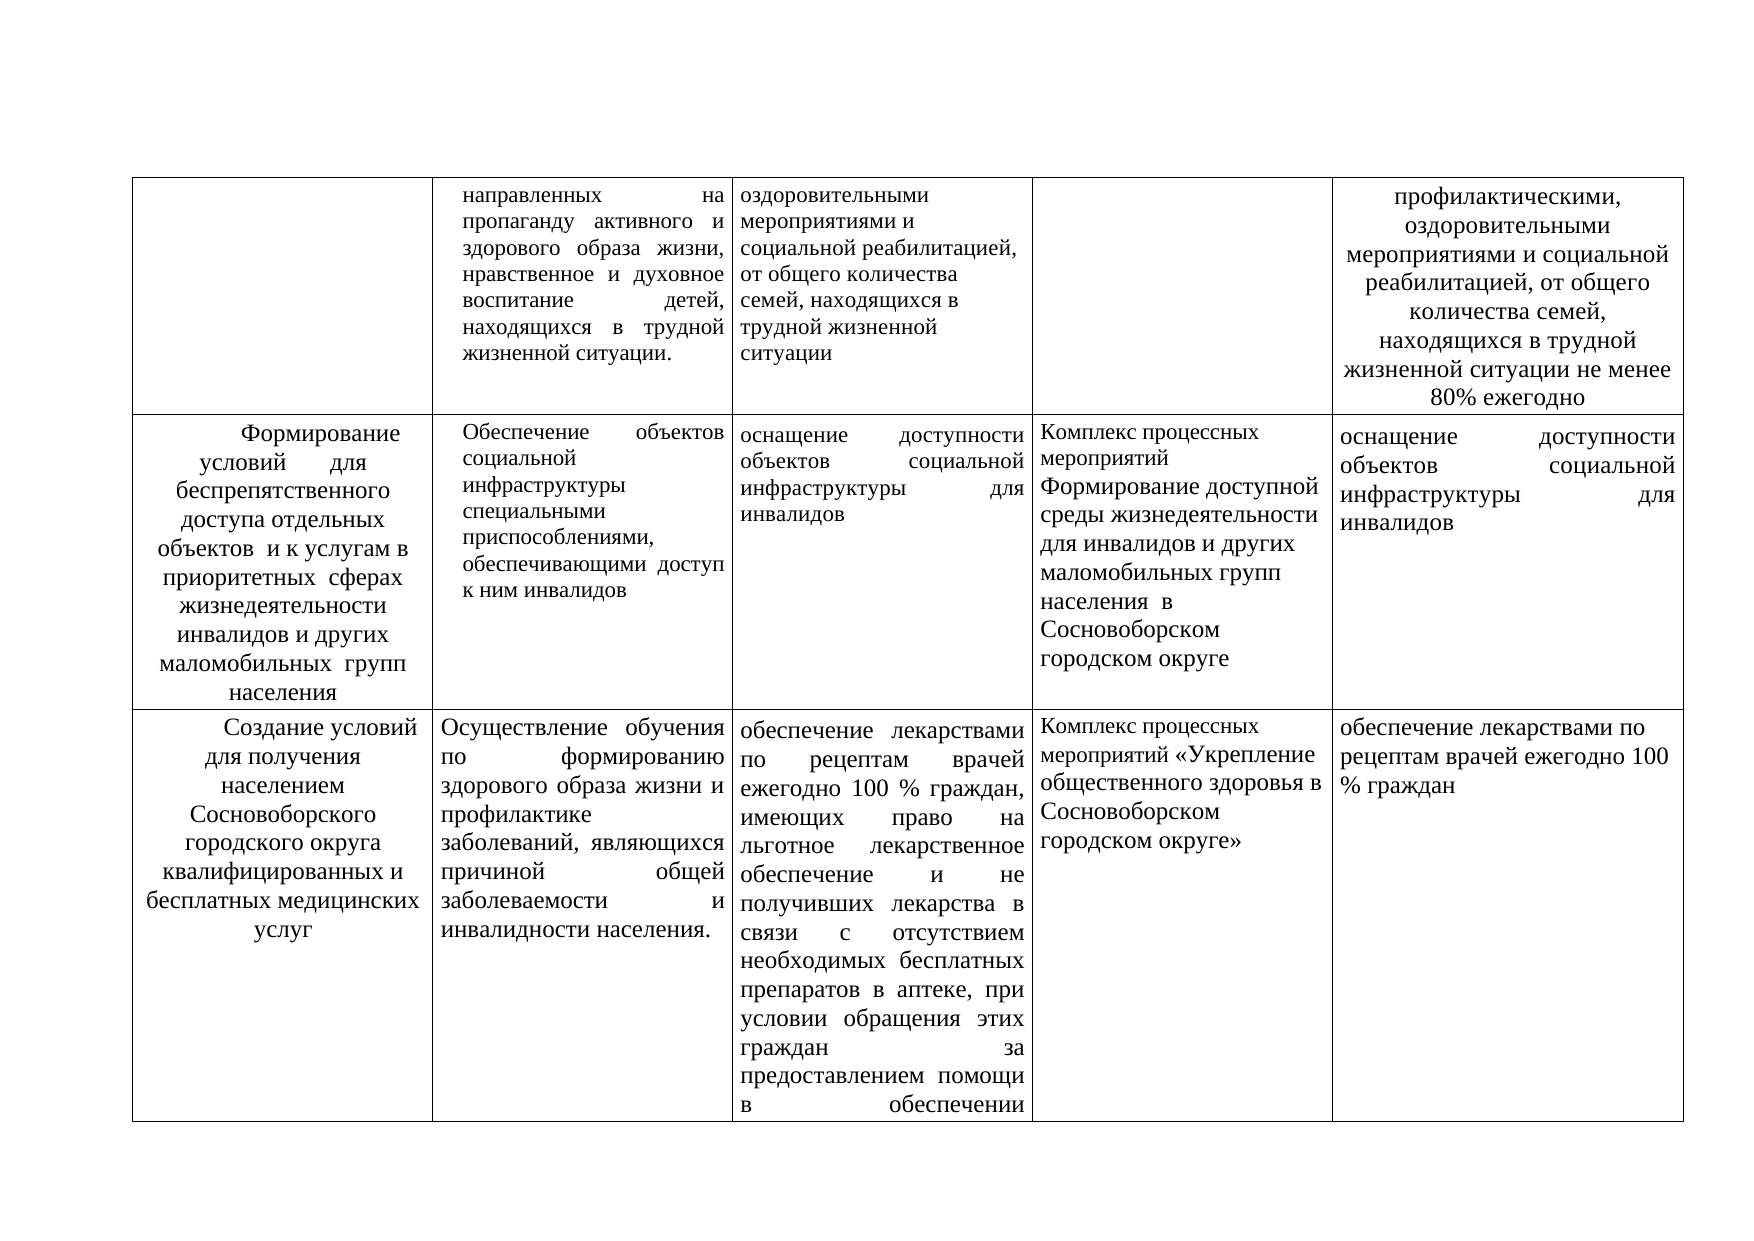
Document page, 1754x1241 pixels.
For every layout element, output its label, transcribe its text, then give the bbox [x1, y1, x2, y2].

table_cell оснащение доступности объектов социальной инфраструктуры для инвалидов [733, 415, 1032, 708]
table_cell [733, 178, 1032, 414]
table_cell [1333, 710, 1683, 1121]
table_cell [733, 710, 1032, 1121]
table_cell Обеспечение объектов социальной инфраструктуры специальными приспособлениями, обеспечивающими доступ к ним инвалидов [433, 415, 732, 708]
table_cell Комплекс процессных мероприятий Формирование доступной среды жизнедеятельности для инвалидов и других маломобильных групп населения в Сосновоборском городском округе [1033, 415, 1332, 708]
table_cell Формирование условий для беспрепятственного доступа отдельных объектов и к услугам в приоритетных сферах жизнедеятельности инвалидов и других маломобильных групп населения [133, 415, 432, 708]
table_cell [1033, 178, 1332, 414]
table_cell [433, 178, 732, 414]
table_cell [133, 710, 432, 1121]
table_cell оснащение доступности объектов социальной инфраструктуры для инвалидов [1333, 415, 1683, 708]
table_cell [1333, 178, 1683, 414]
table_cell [1033, 710, 1332, 1121]
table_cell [433, 710, 732, 1121]
